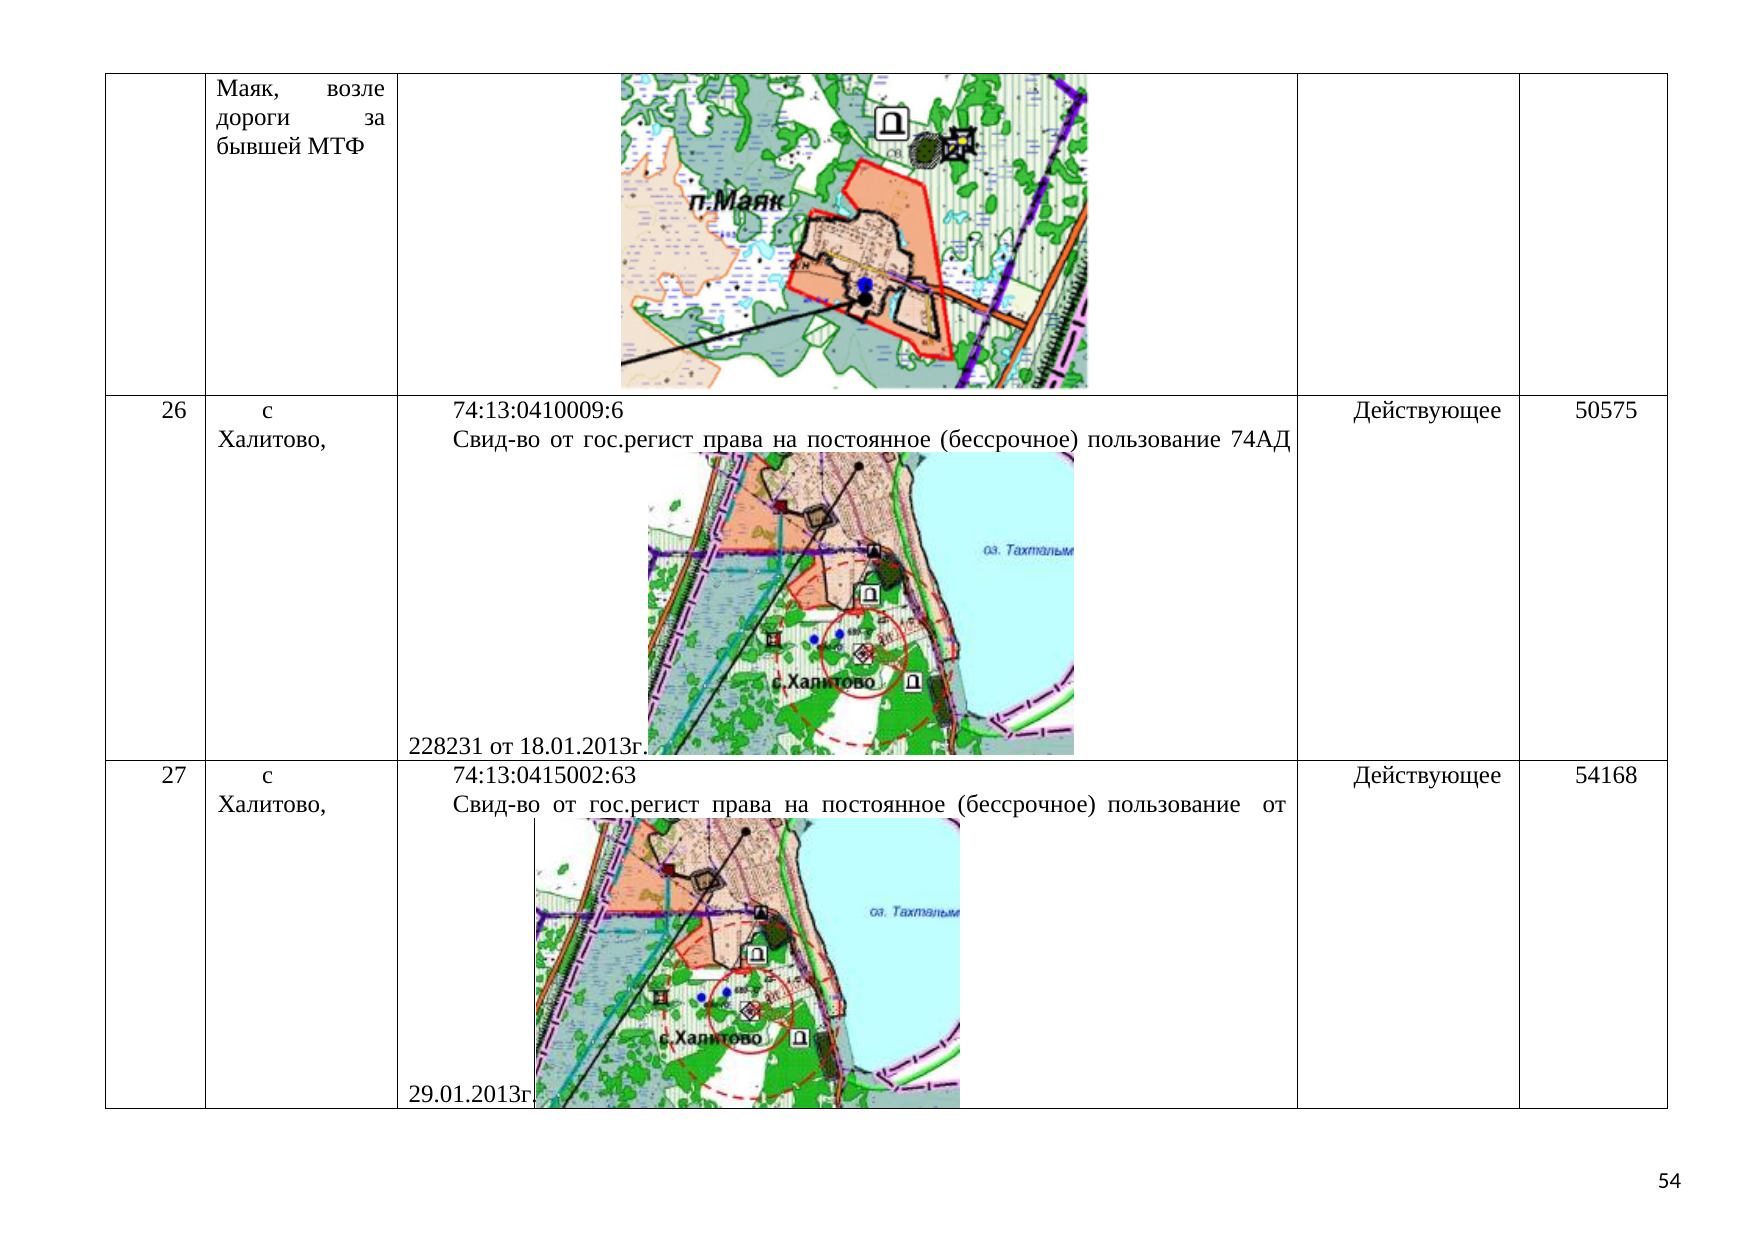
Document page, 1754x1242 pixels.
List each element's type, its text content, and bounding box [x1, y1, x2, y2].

table_cell 54168 [1520, 761, 1667, 1108]
table_cell [535, 818, 1297, 1108]
table_cell Действующее [1298, 761, 1519, 1108]
table_cell 74:13:0410009:6 Свид-во от гос.регист права на постоянное (бессрочное) пользование 74АД 228231 от 18.01.2013г. [398, 396, 1297, 760]
table_cell с Халитово, [206, 396, 397, 760]
table_cell 50575 [1520, 396, 1667, 760]
table_header [1520, 74, 1667, 395]
table_header [1298, 74, 1519, 395]
table_cell 26 [106, 396, 205, 760]
table_header [398, 74, 1297, 395]
table_cell 27 [106, 761, 205, 1108]
picture [648, 452, 1074, 755]
table_header Маяк, возле дороги за бывшей МТФ [206, 74, 397, 395]
table_cell с Халитово, [206, 761, 397, 1108]
table_cell 74:13:0415002:63 Свид-во от гос.регист права на постоянное (бессрочное) пользование от [398, 761, 1297, 818]
picture [621, 74, 1089, 390]
table_cell Действующее [1298, 396, 1519, 760]
table_cell 29.01.2013г. [398, 818, 534, 1108]
table_header [106, 74, 205, 395]
